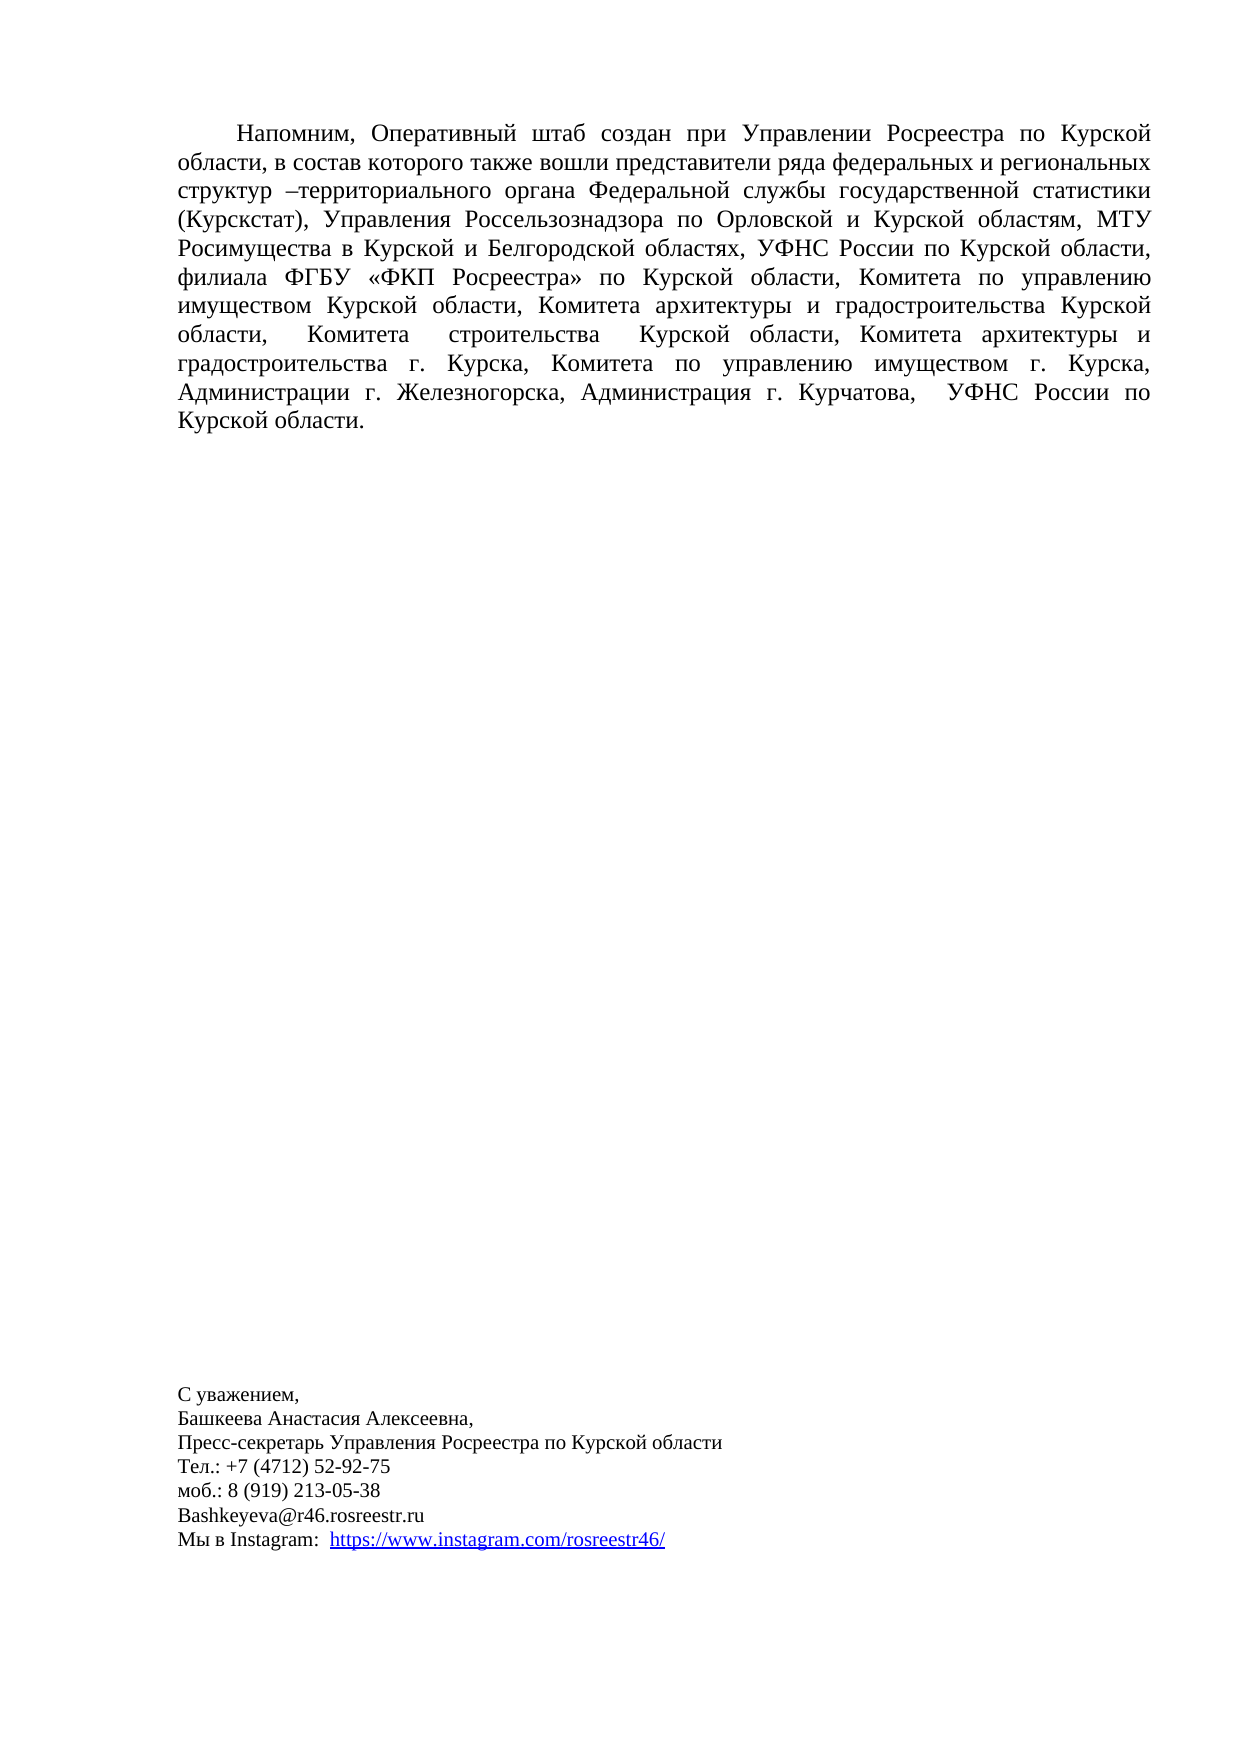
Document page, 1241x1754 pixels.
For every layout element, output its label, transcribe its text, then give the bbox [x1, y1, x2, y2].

text Напомним, Оперативный штаб создан при Управлении Росреестра по Курской области, в состав которого также вошли представители ряда федеральных и региональных структур –территориального органа Федеральной службы государственной статистики (Курскстат), Управления Россельзознадзора по Орловской и Курской областям, МТУ Росимущества в Курской и Белгородской областях, УФНС России по Курской области, филиала ФГБУ «ФКП Росреестра» по Курской области, Комитета по управлению имуществом Курской области, Комитета архитектуры и градостроительства Курской области, Комитета строительства Курской области, Комитета архитектуры и градостроительства г. Курска, Комитета по управлению имуществом г. Курска, Администрации г. Железногорска, Администрация г. Курчатова, УФНС России по Курской области. [177, 118, 1152, 434]
text Пресс-секретарь Управления Росреестра по Курской области [177, 1430, 1152, 1454]
text моб.: 8 (919) 213-05-38 [177, 1478, 1152, 1502]
text Bashkeyeva@r46.rosreestr.ru [177, 1502, 1152, 1527]
text Мы в Instagram: https://www.instagram.com/rosreestr46/ [177, 1527, 1152, 1551]
text С уважением, [177, 1382, 1152, 1406]
text Тел.: +7 (4712) 52-92-75 [177, 1454, 1152, 1478]
text Башкеева Анастасия Алексеевна, [177, 1406, 1152, 1430]
